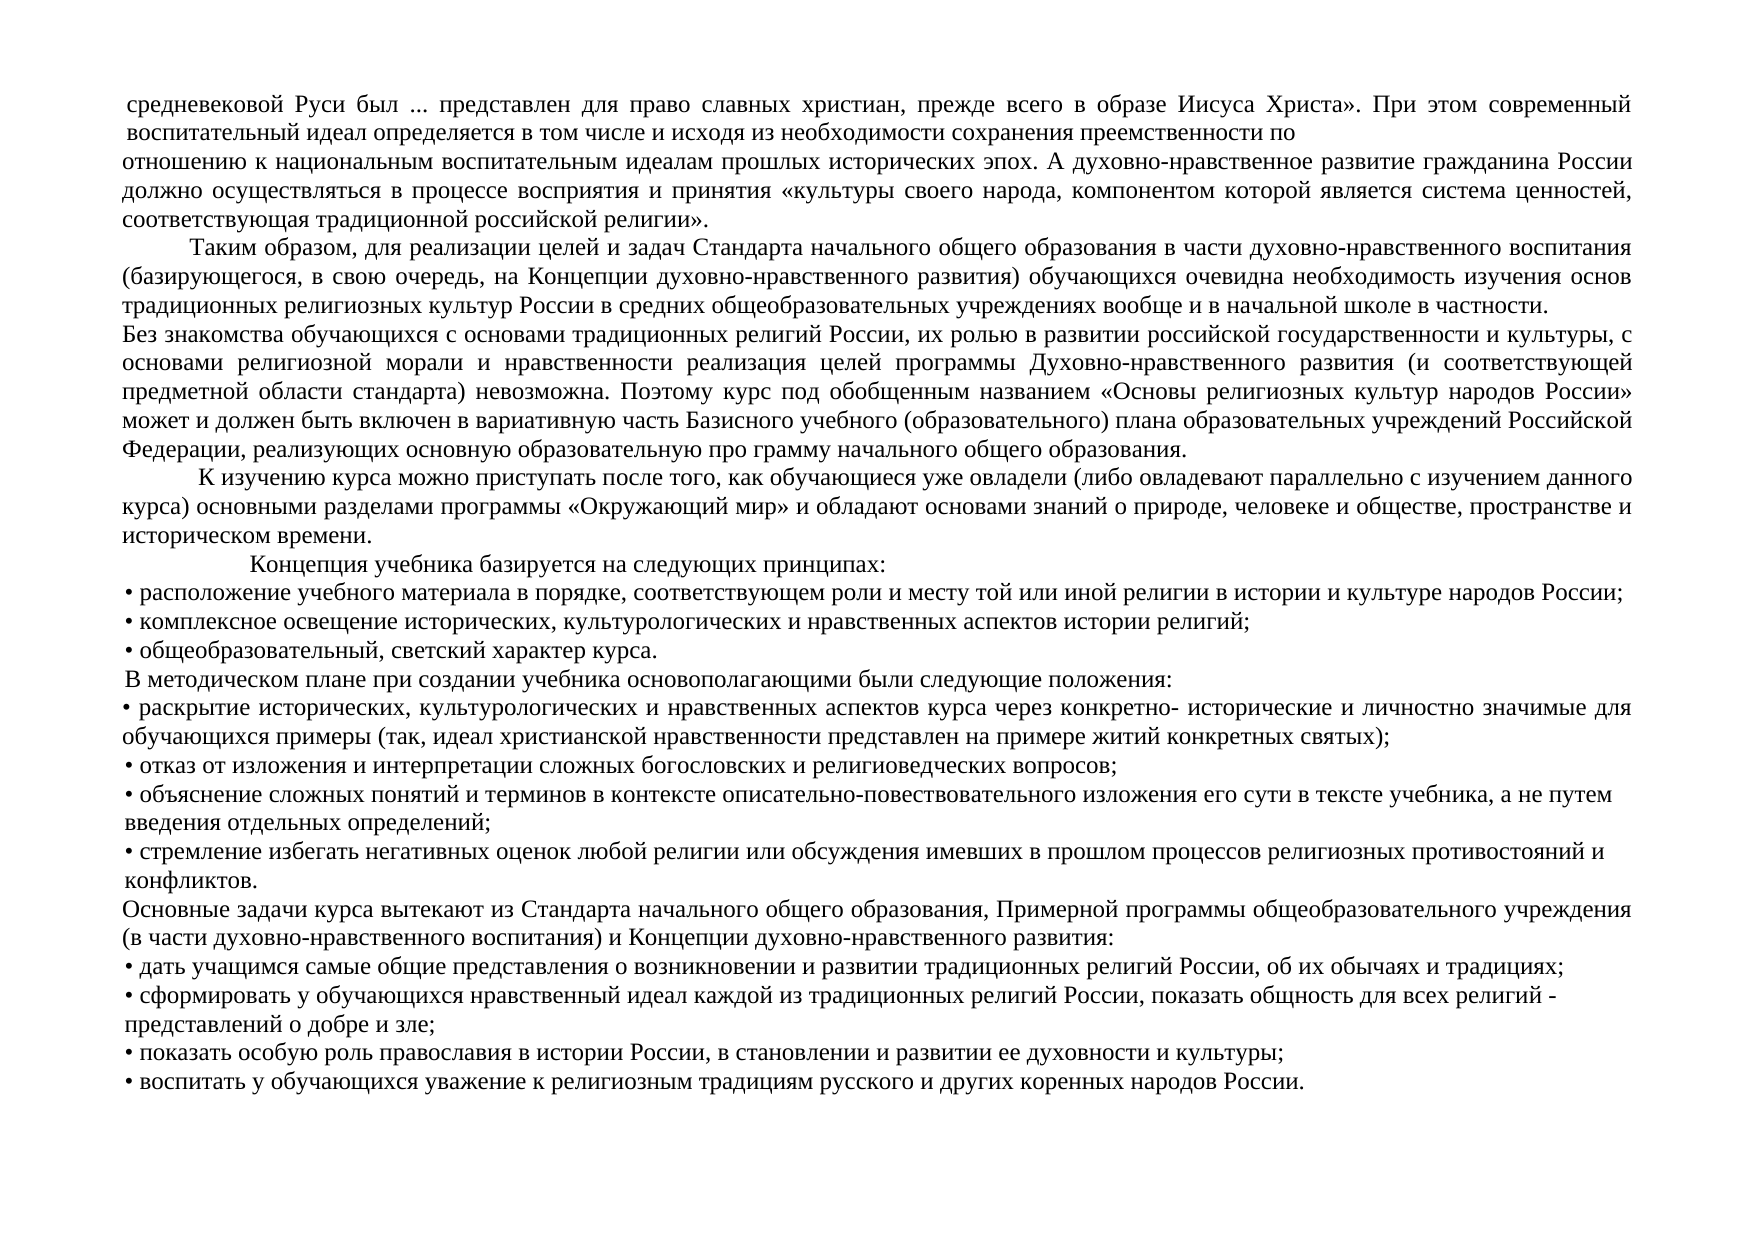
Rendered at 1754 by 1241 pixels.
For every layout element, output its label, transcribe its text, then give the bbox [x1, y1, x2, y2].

text • дать учащимся самые общие представления о возникновении и развитии традиционных религий России, об их обычаях и традициях; [124, 951, 1636, 980]
text • воспитать у обучающихся уважение к религиозным традициям русского и других коренных народов России. [124, 1066, 1636, 1095]
text • раскрытие исторических, культурологических и нравственных аспектов курса через конкретно- исторические и личностно значимые для обучающихся примеры (так, идеал христианской нравственности представлен на примере житий конкретных святых); [122, 692, 1634, 750]
text • расположение учебного материала в порядке, соответствующем роли и месту той или иной религии в истории и культуре народов России; [124, 577, 1636, 606]
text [126, 89, 1633, 146]
text К изучению курса можно приступать после того, как обучающиеся уже овладели (либо овладевают параллельно с изучением данного курса) основными разделами программы «Окружающий мир» и обладают основами знаний о природе, человеке и обществе, пространстве и историческом времени. [122, 462, 1634, 549]
text • стремление избегать негативных оценок любой религии или обсуждения имевших в прошлом процессов религиозных противостояний и конфликтов. [124, 836, 1636, 894]
text Без знакомства обучающихся с основами традиционных религий России, их ролью в развитии российской государственности и культуры, с основами религиозной морали и нравственности реализация целей программы Духовно-нравственного развития (и соответствующей предметной области стандарта) невозможна. Поэтому курс под обобщенным названием «Основы религиозных культур народов России» может и должен быть включен в вариативную часть Базисного учебного (образовательного) плана образовательных учреждений Российской Федерации, реализующих основную образовательную про грамму начального общего образования. [122, 319, 1634, 462]
text отношению к национальным воспитательным идеалам прошлых исторических эпох. А духовно-нравственное развитие гражданина России должно осуществляться в процессе восприятия и принятия «культуры своего народа, компонентом которой является система ценностей, соответствующая традиционной российской религии». [122, 146, 1634, 232]
text • сформировать у обучающихся нравственный идеал каждой из традиционных религий России, показать общность для всех религий - представлений о добре и зле; [124, 980, 1636, 1037]
text Концепция учебника базируется на следующих принципах: [124, 549, 1636, 577]
text Таким образом, для реализации целей и задач Стандарта начального общего образования в части духовно-нравственного воспитания (базирующегося, в свою очередь, на Концепции духовно-нравственного развития) обучающихся очевидна необходимость изучения основ традиционных религиозных культур России в средних общеобразовательных учреждениях вообще и в начальной школе в частности. [122, 232, 1634, 319]
text Основные задачи курса вытекают из Стандарта начального общего образования, Примерной программы общеобразовательного учреждения (в части духовно-нравственного воспитания) и Концепции духовно-нравственного развития: [122, 894, 1634, 951]
text • общеобразовательный, светский характер курса. [124, 635, 1636, 664]
text • объяснение сложных понятий и терминов в контексте описательно-повествовательного изложения его сути в тексте учебника, а не путем введения отдельных определений; [124, 779, 1636, 836]
text • отказ от изложения и интерпретации сложных богословских и религиоведческих вопросов; [124, 750, 1636, 779]
text • комплексное освещение исторических, культурологических и нравственных аспектов истории религий; [124, 606, 1636, 635]
text • показать особую роль православия в истории России, в становлении и развитии ее духовности и культуры; [124, 1037, 1636, 1066]
text В методическом плане при создании учебника основополагающими были следующие положения: [124, 664, 1636, 692]
